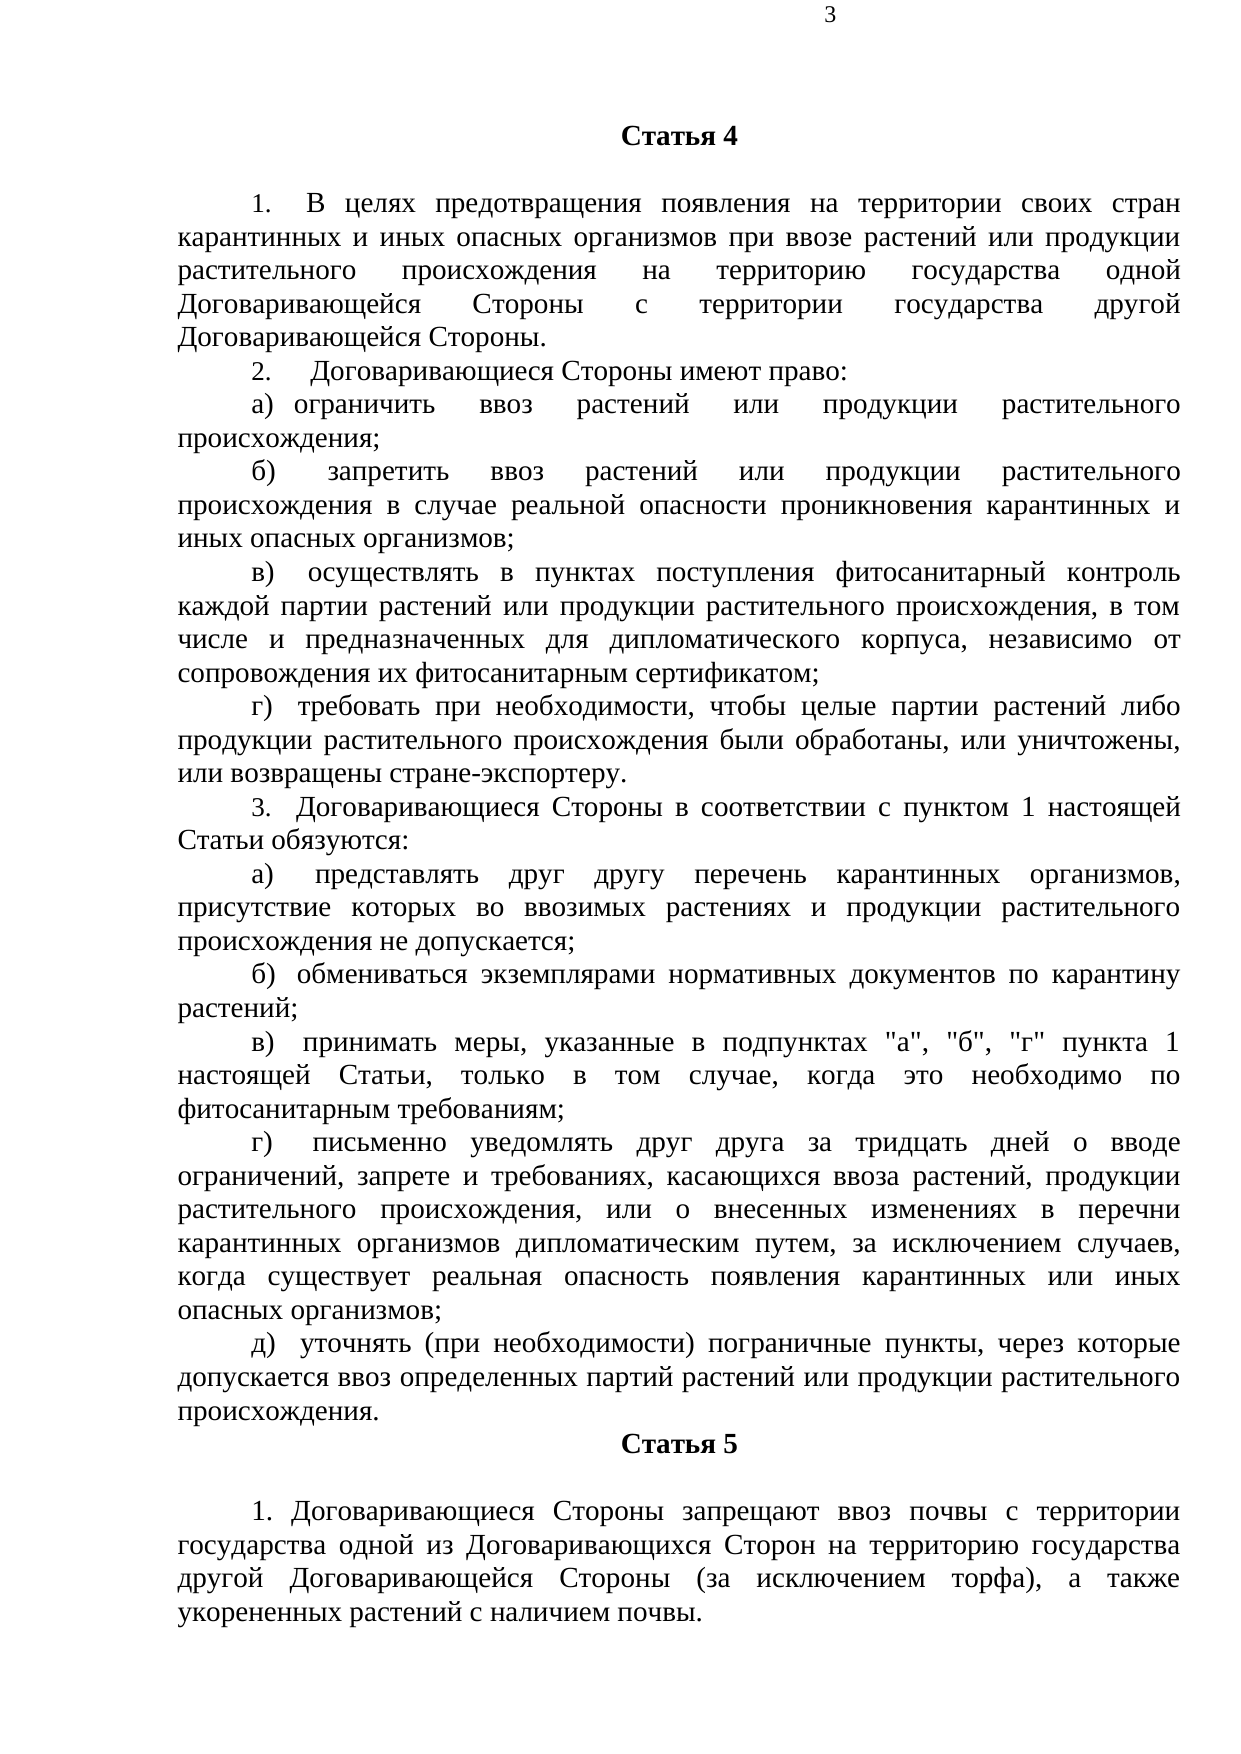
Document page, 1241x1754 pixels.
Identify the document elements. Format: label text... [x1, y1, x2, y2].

text г) требовать при необходимости, чтобы целые партии растений либо продукции растительного происхождения были обработаны, или уничтожены, или возвращены стране-экспортеру. [177, 688, 1181, 789]
text а) ограничить ввоз растений или продукции растительного происхождения; [177, 386, 1181, 453]
text г) письменно уведомлять друг друга за тридцать дней о вводе ограничений, запрете и требованиях, касающихся ввоза растений, продукции растительного происхождения, или о внесенных изменениях в перечни карантинных организмов дипломатическим путем, за исключением случаев, когда существует реальная опасность появления карантинных или иных опасных организмов; [177, 1124, 1181, 1326]
text б) запретить ввоз растений или продукции растительного происхождения в случае реальной опасности проникновения карантинных и иных опасных организмов; [177, 453, 1181, 554]
text в) принимать меры, указанные в подпунктах "а", "б", "г" пункта 1 настоящей Статьи, только в том случае, когда это необходимо по фитосанитарным требованиям; [177, 1024, 1181, 1124]
list Договаривающиеся Стороны в соответствии с пунктом 1 настоящей Статьи обязуются: [177, 789, 1181, 856]
list В целях предотвращения появления на территории своих стран карантинных и иных опасных организмов при ввозе растений или продукции растительного происхождения на территорию государства одной Договаривающейся Стороны с территории государства другой Договаривающейся Стороны. [177, 185, 1181, 353]
text б) обмениваться экземплярами нормативных документов по карантину растений; [177, 957, 1181, 1024]
text д) уточнять (при необходимости) пограничные пункты, через которые допускается ввоз определенных партий растений или продукции растительного происхождения. [177, 1326, 1181, 1426]
text Статья 4 [177, 118, 1181, 152]
text 1. Договаривающиеся Стороны запрещают ввоз почвы с территории государства одной из Договаривающихся Сторон на территорию государства другой Договаривающейся Стороны (за исключением торфа), а также укорененных растений с наличием почвы. [177, 1493, 1181, 1627]
text а) представлять друг другу перечень карантинных организмов, присутствие которых во ввозимых растениях и продукции растительного происхождения не допускается; [177, 856, 1181, 957]
list Договаривающиеся Стороны имеют право: [177, 353, 1181, 386]
text Статья 5 [177, 1426, 1181, 1460]
text в) осуществлять в пунктах поступления фитосанитарный контроль каждой партии растений или продукции растительного происхождения, в том числе и предназначенных для дипломатического корпуса, независимо от сопровождения их фитосанитарным сертификатом; [177, 554, 1181, 688]
